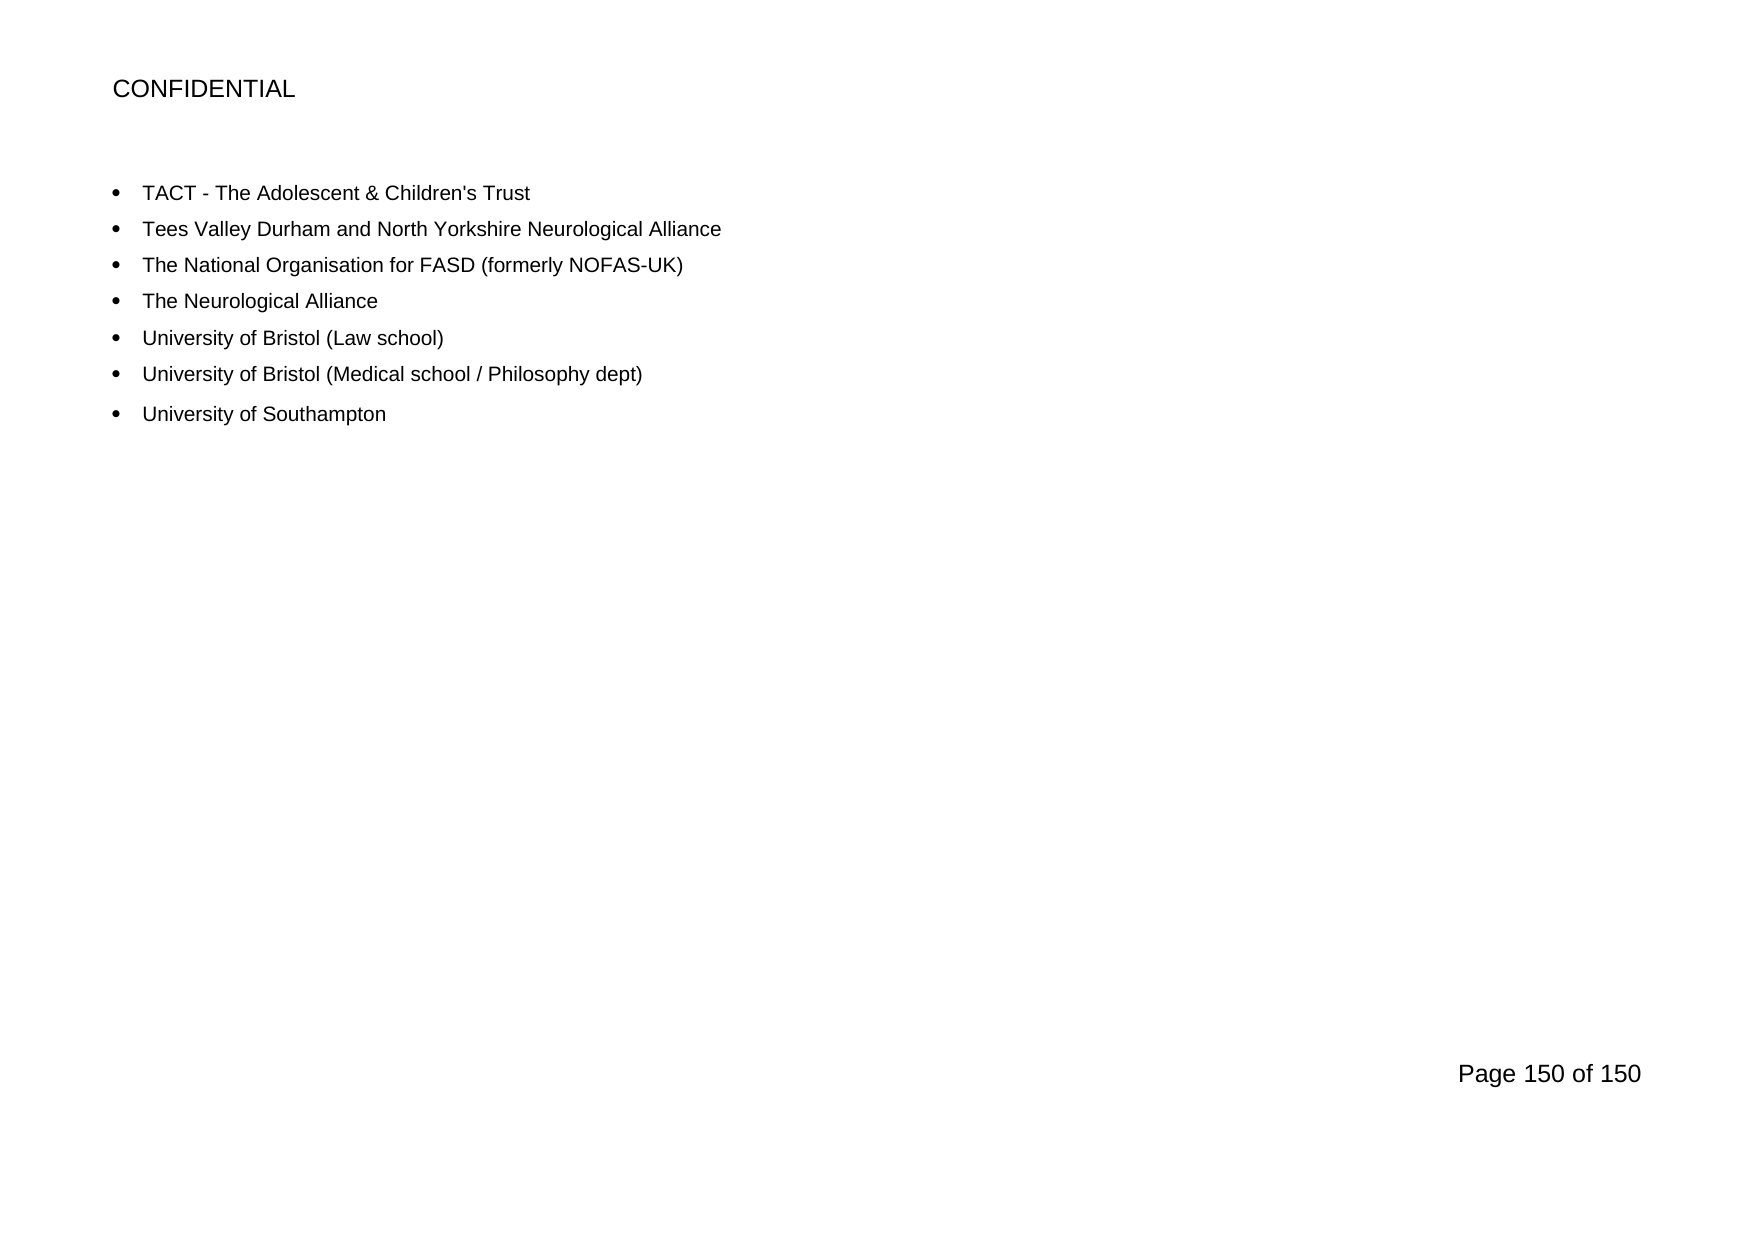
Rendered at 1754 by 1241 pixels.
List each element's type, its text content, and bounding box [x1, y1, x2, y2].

text The Neurological Alliance [112, 289, 1641, 313]
text Tees Valley Durham and North Yorkshire Neurological Alliance [112, 217, 1641, 241]
text The National Organisation for FASD (formerly NOFAS-UK) [112, 253, 1641, 277]
text University of Bristol (Law school) [112, 325, 1641, 349]
text University of Southampton [112, 397, 1641, 426]
text TACT - The Adolescent & Children's Trust [112, 181, 1641, 205]
text University of Bristol (Medical school / Philosophy dept) [112, 361, 1641, 386]
